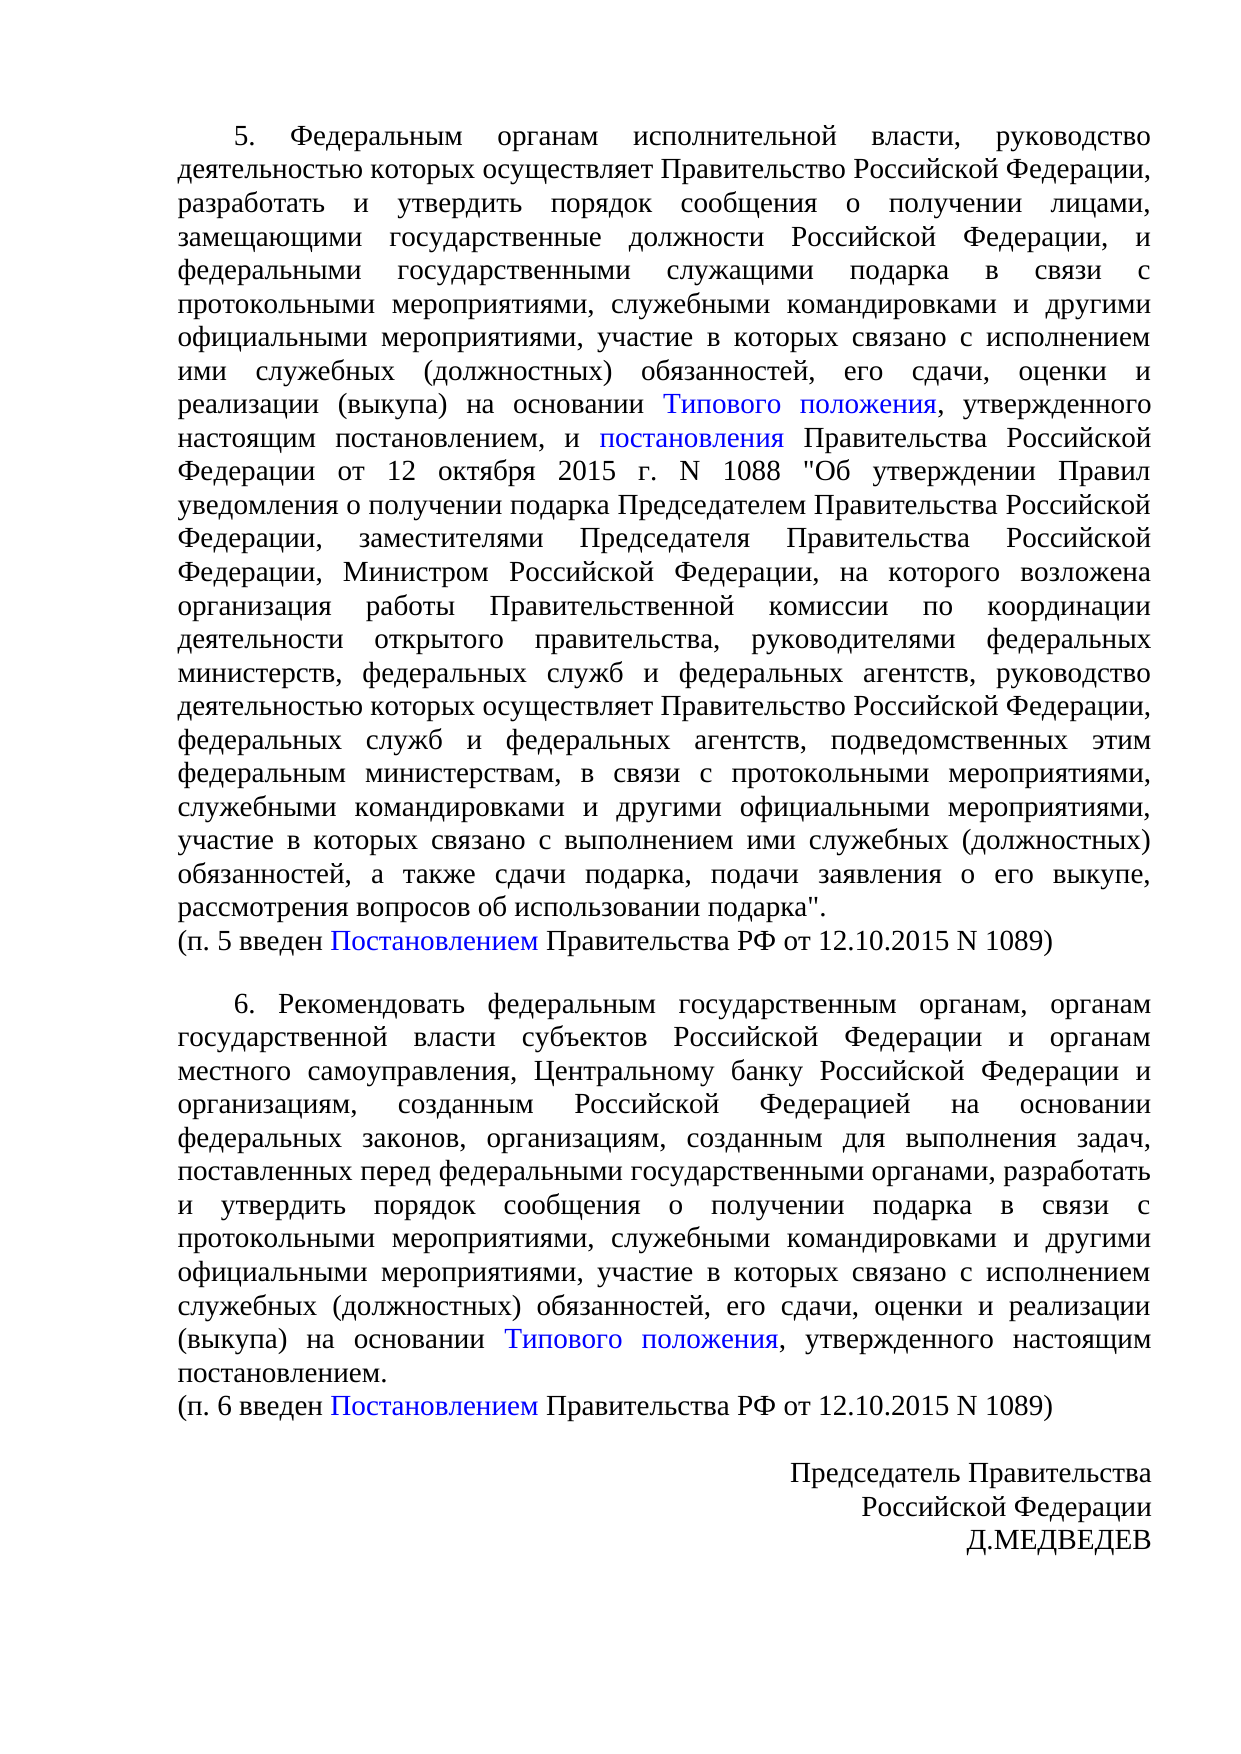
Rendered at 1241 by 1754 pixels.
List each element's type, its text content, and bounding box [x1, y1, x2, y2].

text 6. Рекомендовать федеральным государственным органам, органам государственной власти субъектов Российской Федерации и органам местного самоуправления, Центральному банку Российской Федерации и организациям, созданным Российской Федерацией на основании федеральных законов, организациям, созданным для выполнения задач, поставленных перед федеральными государственными органами, разработать и утвердить порядок сообщения о получении подарка в связи с протокольными мероприятиями, служебными командировками и другими официальными мероприятиями, участие в которых связано с исполнением служебных (должностных) обязанностей, его сдачи, оценки и реализации (выкупа) на основании Типового положения, утвержденного настоящим постановлением. [177, 986, 1152, 1388]
text Российской Федерации [177, 1489, 1152, 1522]
text Председатель Правительства [177, 1455, 1152, 1489]
text (п. 5 введен Постановлением Правительства РФ от 12.10.2015 N 1089) [177, 923, 1152, 957]
text 5. Федеральным органам исполнительной власти, руководство деятельностью которых осуществляет Правительство Российской Федерации, разработать и утвердить порядок сообщения о получении лицами, замещающими государственные должности Российской Федерации, и федеральными государственными служащими подарка в связи с протокольными мероприятиями, служебными командировками и другими официальными мероприятиями, участие в которых связано с исполнением ими служебных (должностных) обязанностей, его сдачи, оценки и реализации (выкупа) на основании Типового положения, утвержденного настоящим постановлением, и постановления Правительства Российской Федерации от 12 октября 2015 г. N 1088 "Об утверждении Правил уведомления о получении подарка Председателем Правительства Российской Федерации, заместителями Председателя Правительства Российской Федерации, Министром Российской Федерации, на которого возложена организация работы Правительственной комиссии по координации деятельности открытого правительства, руководителями федеральных министерств, федеральных служб и федеральных агентств, руководство деятельностью которых осуществляет Правительство Российской Федерации, федеральных служб и федеральных агентств, подведомственных этим федеральным министерствам, в связи с протокольными мероприятиями, служебными командировками и другими официальными мероприятиями, участие в которых связано с выполнением ими служебных (должностных) обязанностей, а также сдачи подарка, подачи заявления о его выкупе, рассмотрения вопросов об использовании подарка". [177, 118, 1152, 923]
text (п. 6 введен Постановлением Правительства РФ от 12.10.2015 N 1089) [177, 1388, 1152, 1422]
text Д.МЕДВЕДЕВ [177, 1522, 1152, 1556]
